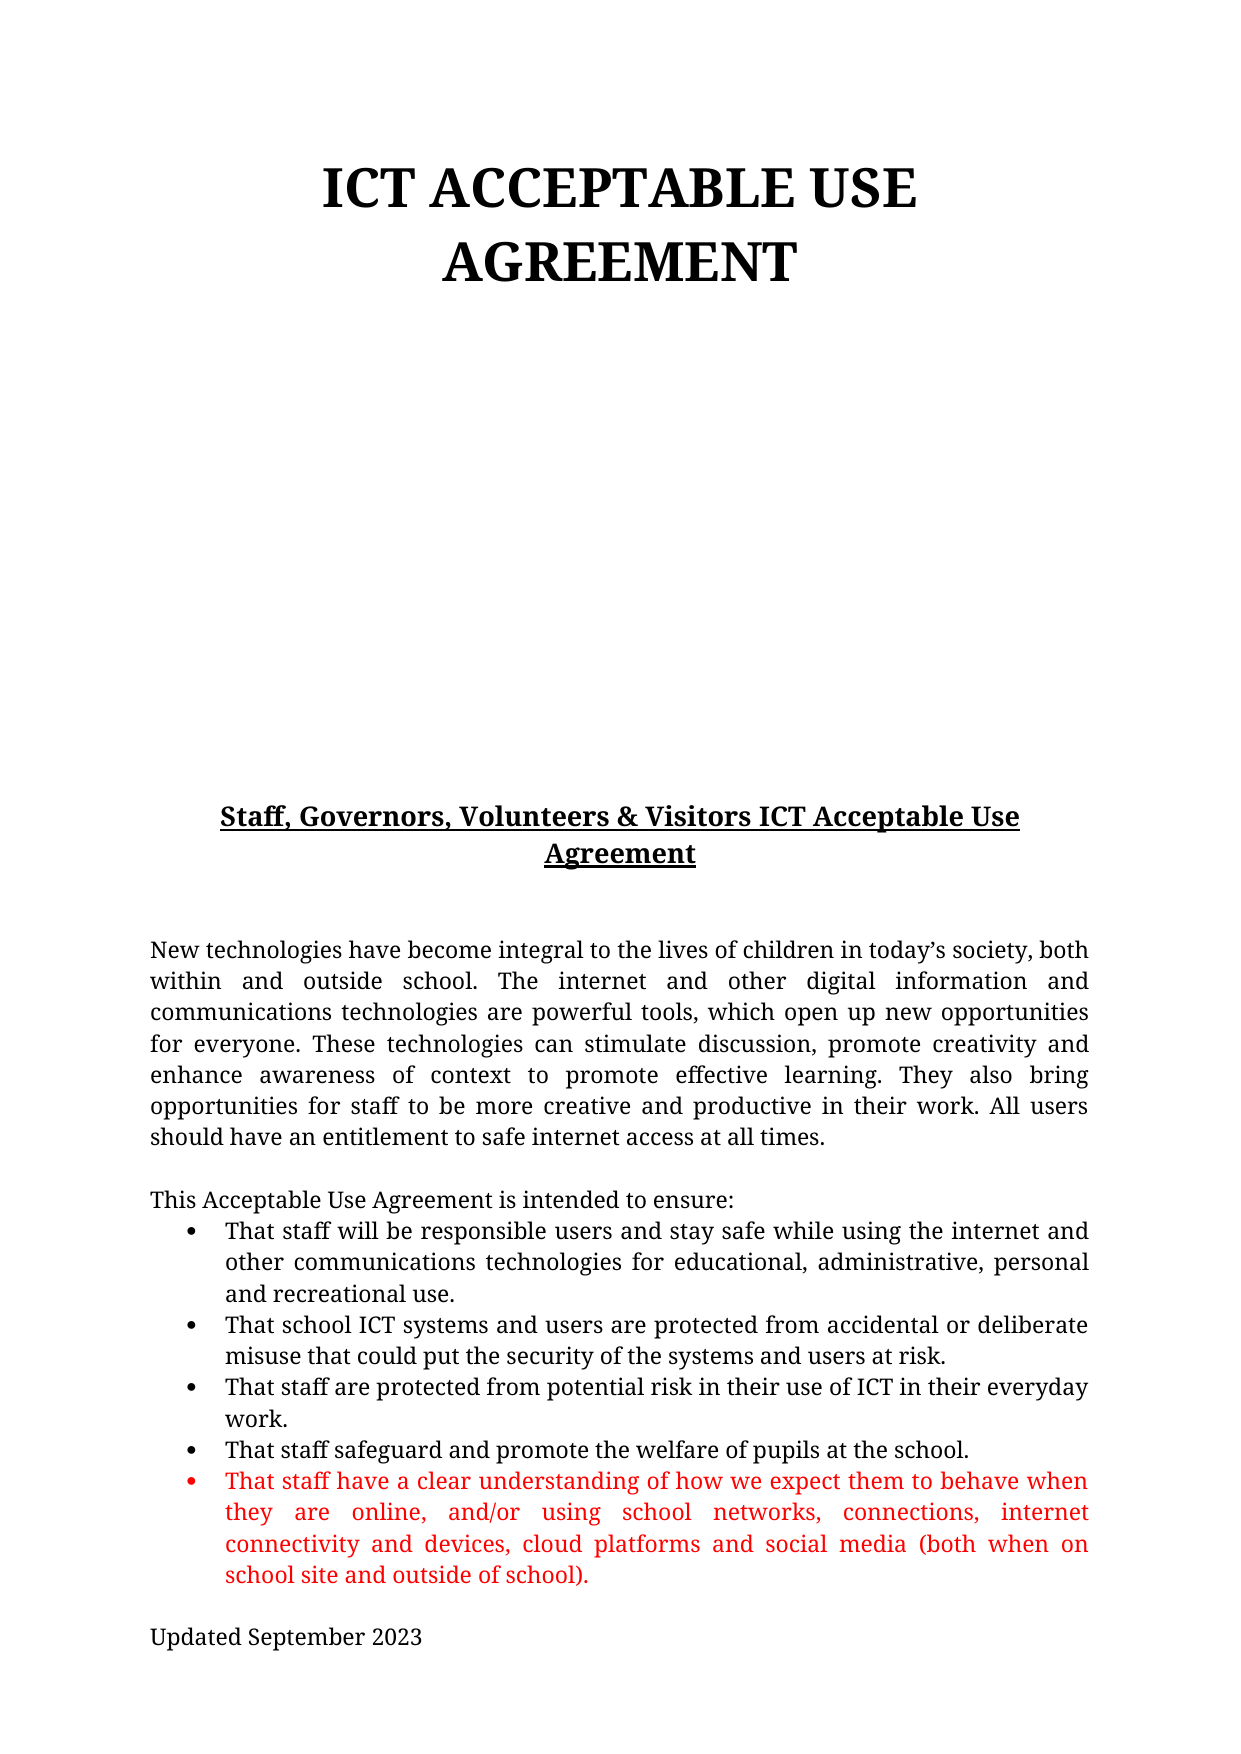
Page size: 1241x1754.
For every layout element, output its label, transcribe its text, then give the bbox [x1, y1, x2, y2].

text Staff, Governors, Volunteers & Visitors ICT Acceptable Use Agreement [150, 797, 1090, 871]
list That staff will be responsible users and stay safe while using the internet and other communications technologies for educational, administrative, personal and recreational use. [187, 1215, 1090, 1309]
list That staff have a clear understanding of how we expect them to behave when they are online, and/or using school networks, connections, internet connectivity and devices, cloud platforms and social media (both when on school site and outside of school). [187, 1465, 1090, 1590]
list That staff safeguard and promote the welfare of pupils at the school. [187, 1434, 1090, 1465]
text This Acceptable Use Agreement is intended to ensure: [150, 1184, 1090, 1215]
list That school ICT systems and users are protected from accidental or deliberate misuse that could put the security of the systems and users at risk. [187, 1309, 1090, 1371]
list That staff are protected from potential risk in their use of ICT in their everyday work. [187, 1371, 1090, 1434]
text ICT ACCEPTABLE USE AGREEMENT [150, 150, 1090, 297]
text New technologies have become integral to the lives of children in today’s society, both within and outside school. The internet and other digital information and communications technologies are powerful tools, which open up new opportunities for everyone. These technologies can stimulate discussion, promote creativity and enhance awareness of context to promote effective learning. They also bring opportunities for staff to be more creative and productive in their work. All users should have an entitlement to safe internet access at all times. [150, 934, 1090, 1152]
